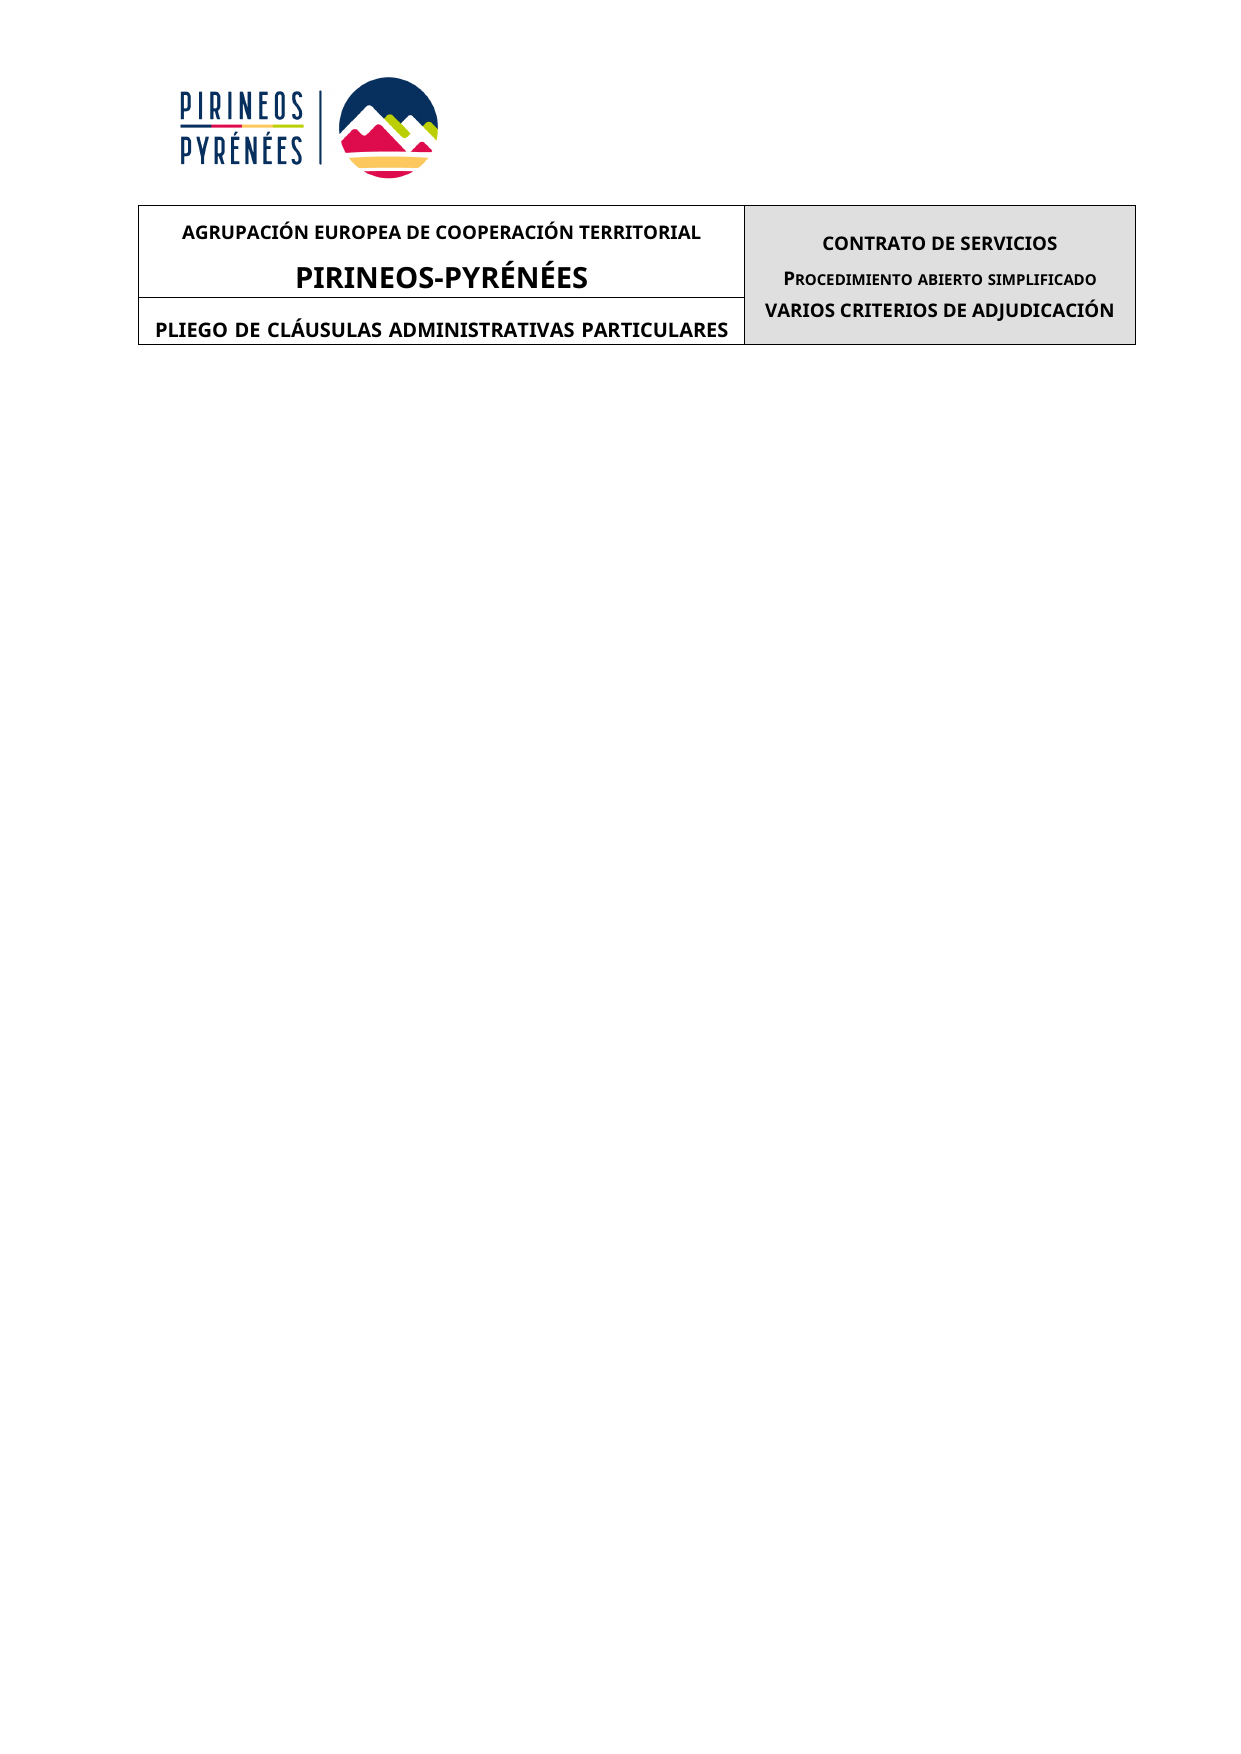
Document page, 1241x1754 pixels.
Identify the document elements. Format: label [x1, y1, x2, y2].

picture [177, 73, 441, 182]
